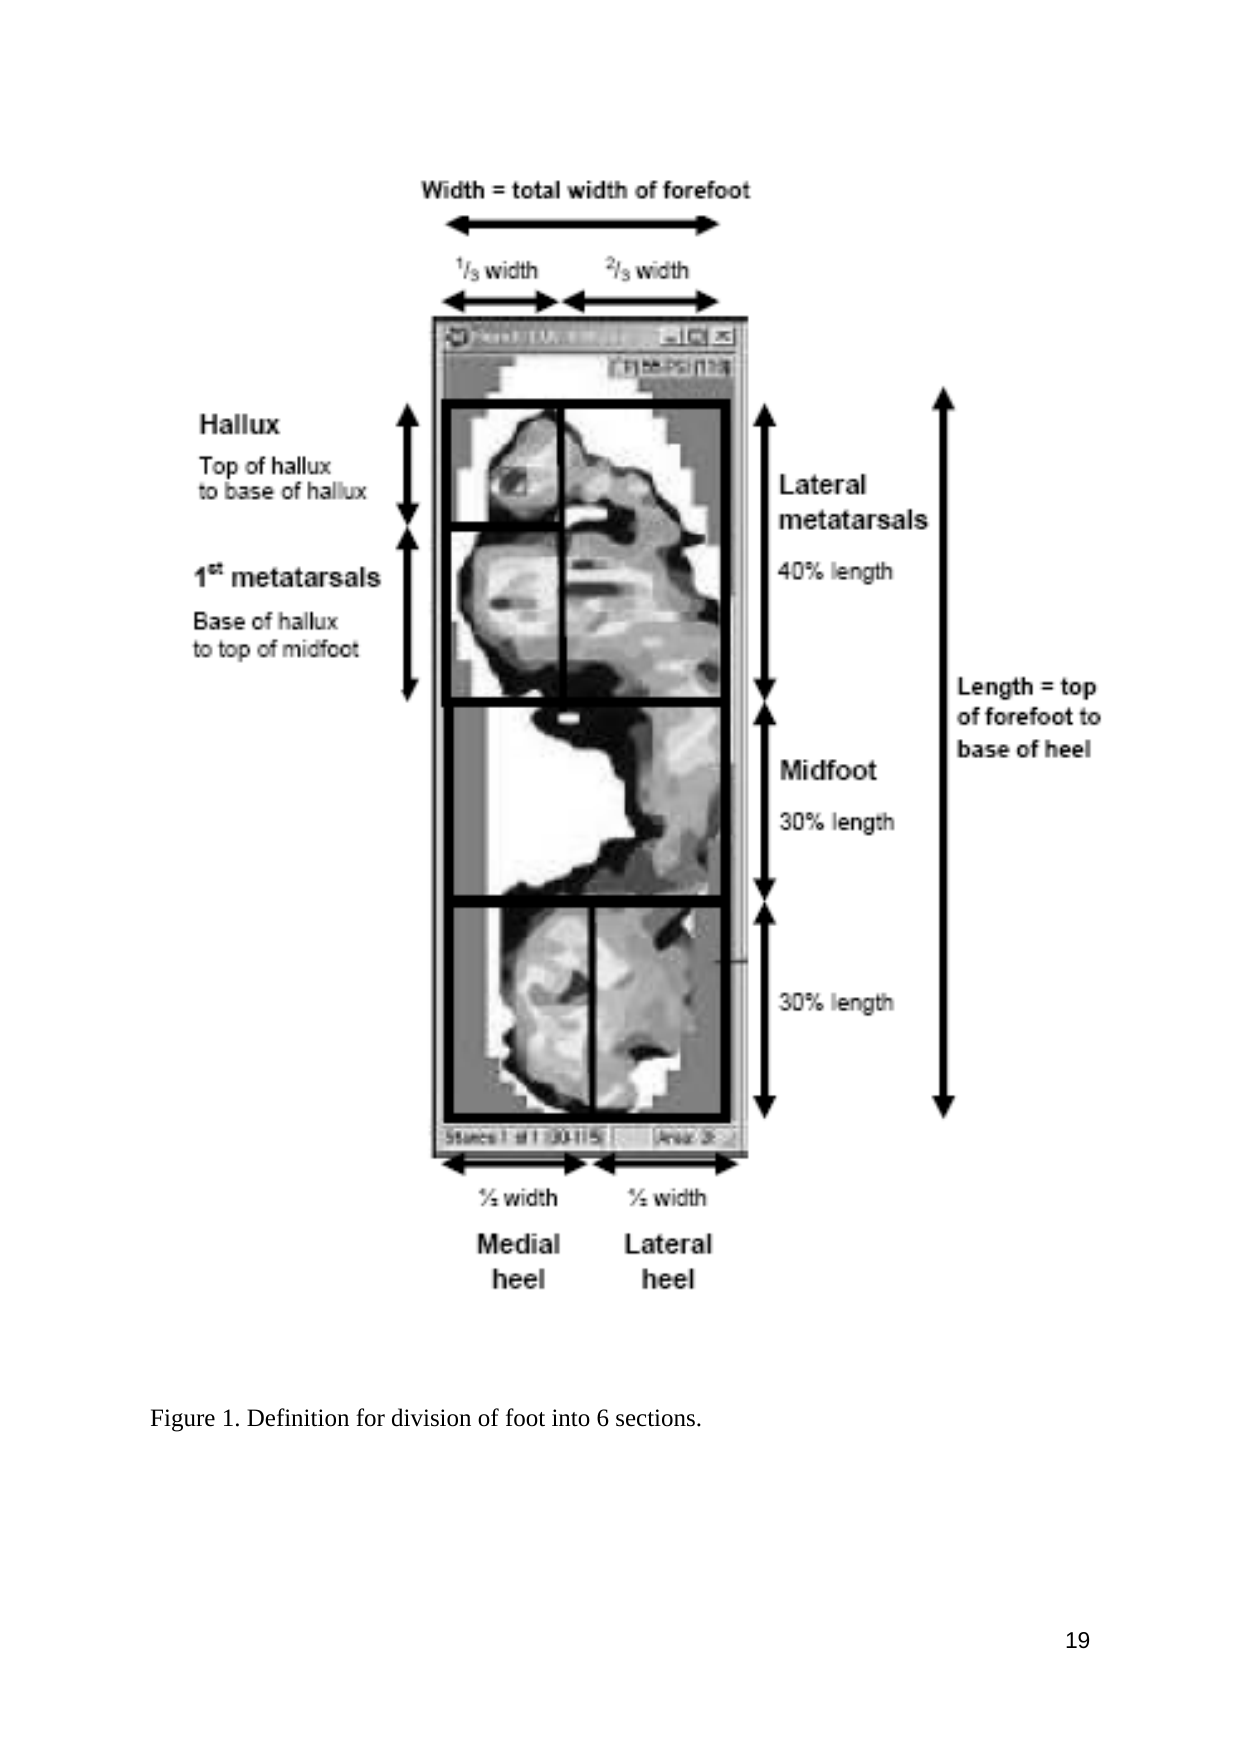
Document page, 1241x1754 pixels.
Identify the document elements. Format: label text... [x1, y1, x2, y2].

text Figure 1. Definition for division of foot into 6 sections. [150, 1403, 1090, 1431]
